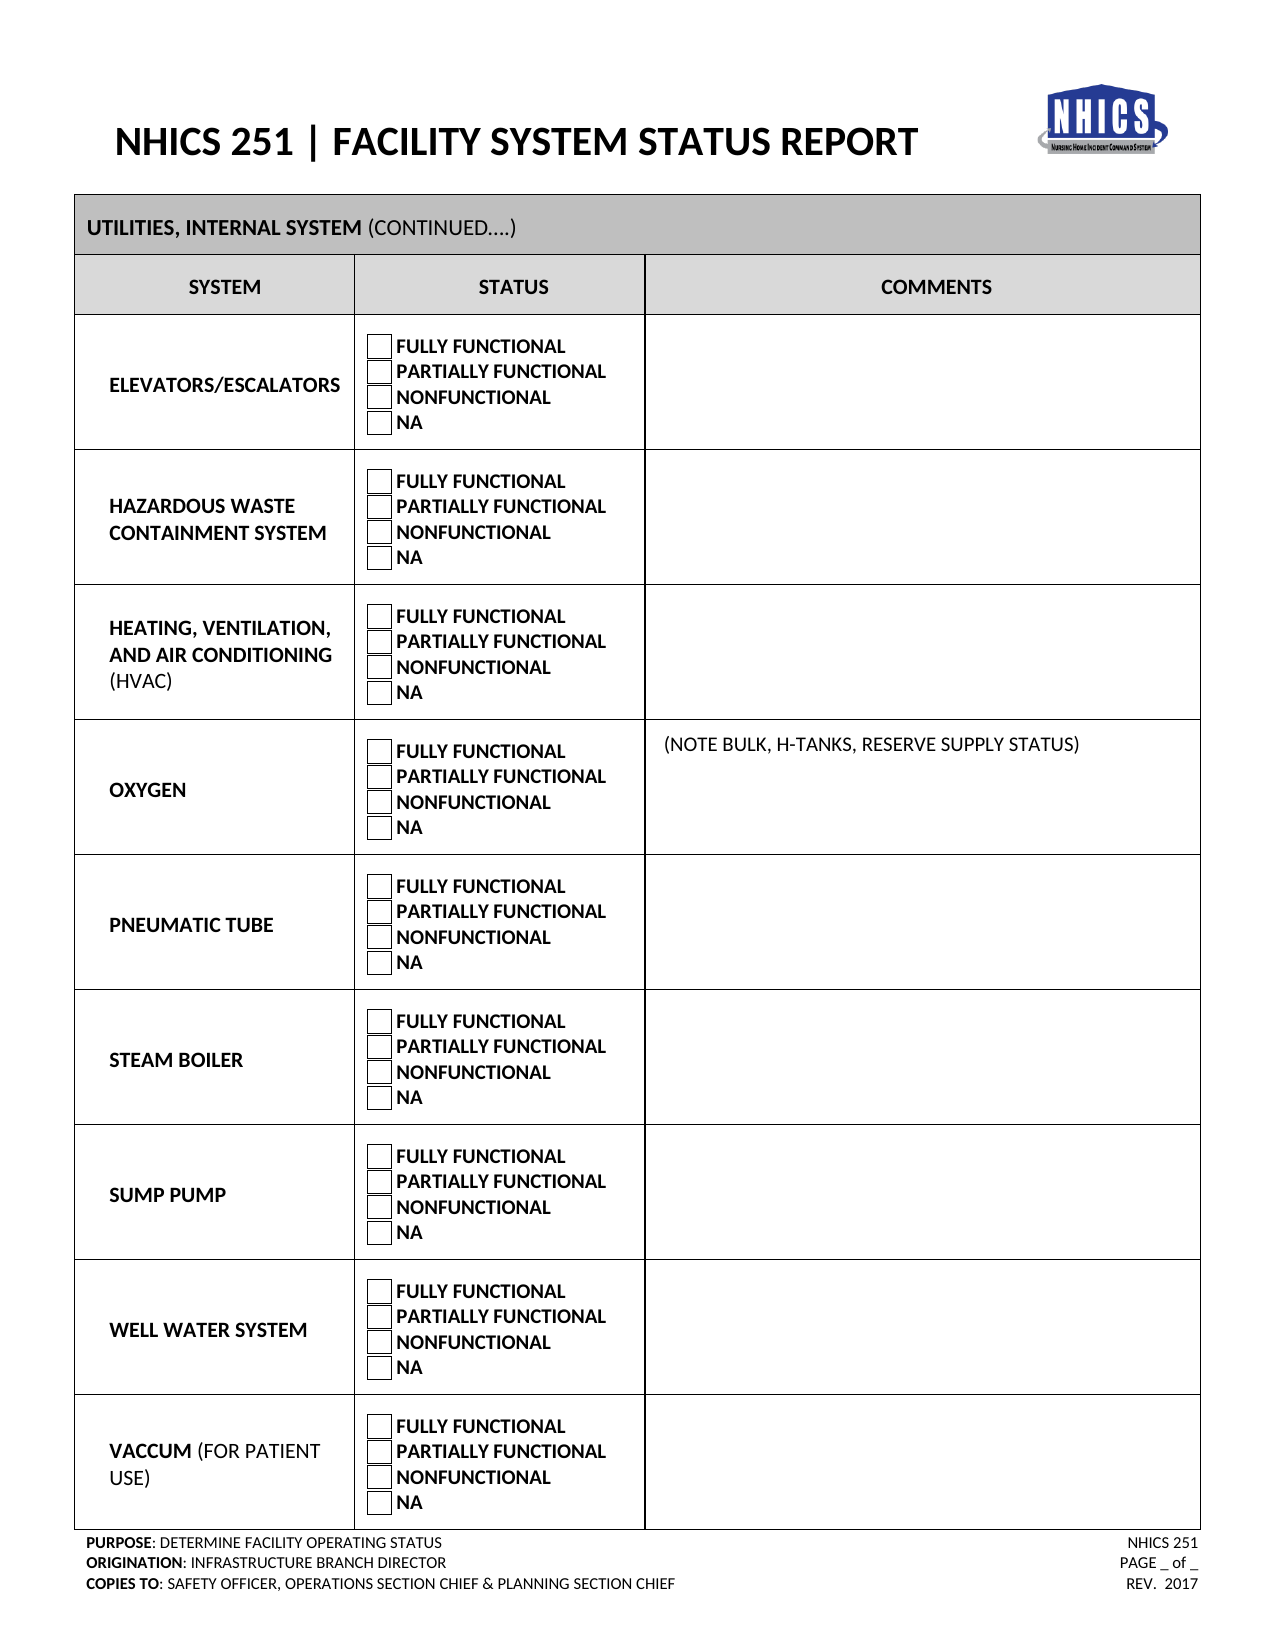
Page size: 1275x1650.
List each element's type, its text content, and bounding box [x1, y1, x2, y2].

table_cell OXYGEN [75, 720, 354, 854]
table_cell PNEUMATIC TUBE [75, 855, 354, 989]
table_cell COMMENTS [646, 255, 1200, 314]
table_cell SUMP PUMP [75, 1125, 354, 1259]
table_cell [646, 1125, 1200, 1259]
table_cell FULLY FUNCTIONAL PARTIALLY FUNCTIONAL NONFUNCTIONAL NA [355, 1395, 644, 1529]
table_cell FULLY FUNCTIONAL PARTIALLY FUNCTIONAL NONFUNCTIONAL NA [355, 585, 644, 719]
table_cell STATUS [355, 255, 644, 314]
table_cell UTILITIES, INTERNAL SYSTEM (CONTINUED….) [75, 195, 1200, 254]
table_cell FULLY FUNCTIONAL PARTIALLY FUNCTIONAL NONFUNCTIONAL NA [355, 1125, 644, 1259]
table_cell FULLY FUNCTIONAL PARTIALLY FUNCTIONAL NONFUNCTIONAL NA [355, 720, 644, 854]
table_cell [646, 855, 1200, 989]
table_cell HAZARDOUS WASTE CONTAINMENT SYSTEM [75, 450, 354, 584]
table_cell STEAM BOILER [75, 990, 354, 1124]
picture [1037, 84, 1168, 154]
table_cell SYSTEM [75, 255, 354, 314]
table_cell [646, 315, 1200, 449]
table_cell FULLY FUNCTIONAL PARTIALLY FUNCTIONAL NONFUNCTIONAL NA [355, 1260, 644, 1394]
table_cell VACCUM (FOR PATIENT USE) [75, 1395, 354, 1529]
table_cell [646, 1395, 1200, 1529]
table_cell FULLY FUNCTIONAL PARTIALLY FUNCTIONAL NONFUNCTIONAL NA [355, 855, 644, 989]
table_cell [646, 585, 1200, 719]
table_cell [646, 1260, 1200, 1394]
table_cell (NOTE BULK, H-TANKS, RESERVE SUPPLY STATUS) [646, 720, 1200, 854]
table_cell WELL WATER SYSTEM [75, 1260, 354, 1394]
table_cell FULLY FUNCTIONAL PARTIALLY FUNCTIONAL NONFUNCTIONAL NA [355, 315, 644, 449]
table_cell ELEVATORS/ESCALATORS [75, 315, 354, 449]
table_cell [646, 990, 1200, 1124]
table_cell FULLY FUNCTIONAL PARTIALLY FUNCTIONAL NONFUNCTIONAL NA [355, 450, 644, 584]
table_cell FULLY FUNCTIONAL PARTIALLY FUNCTIONAL NONFUNCTIONAL NA [355, 990, 644, 1124]
table_cell [646, 450, 1200, 584]
table_cell HEATING, VENTILATION, AND AIR CONDITIONING (HVAC) [75, 585, 354, 719]
